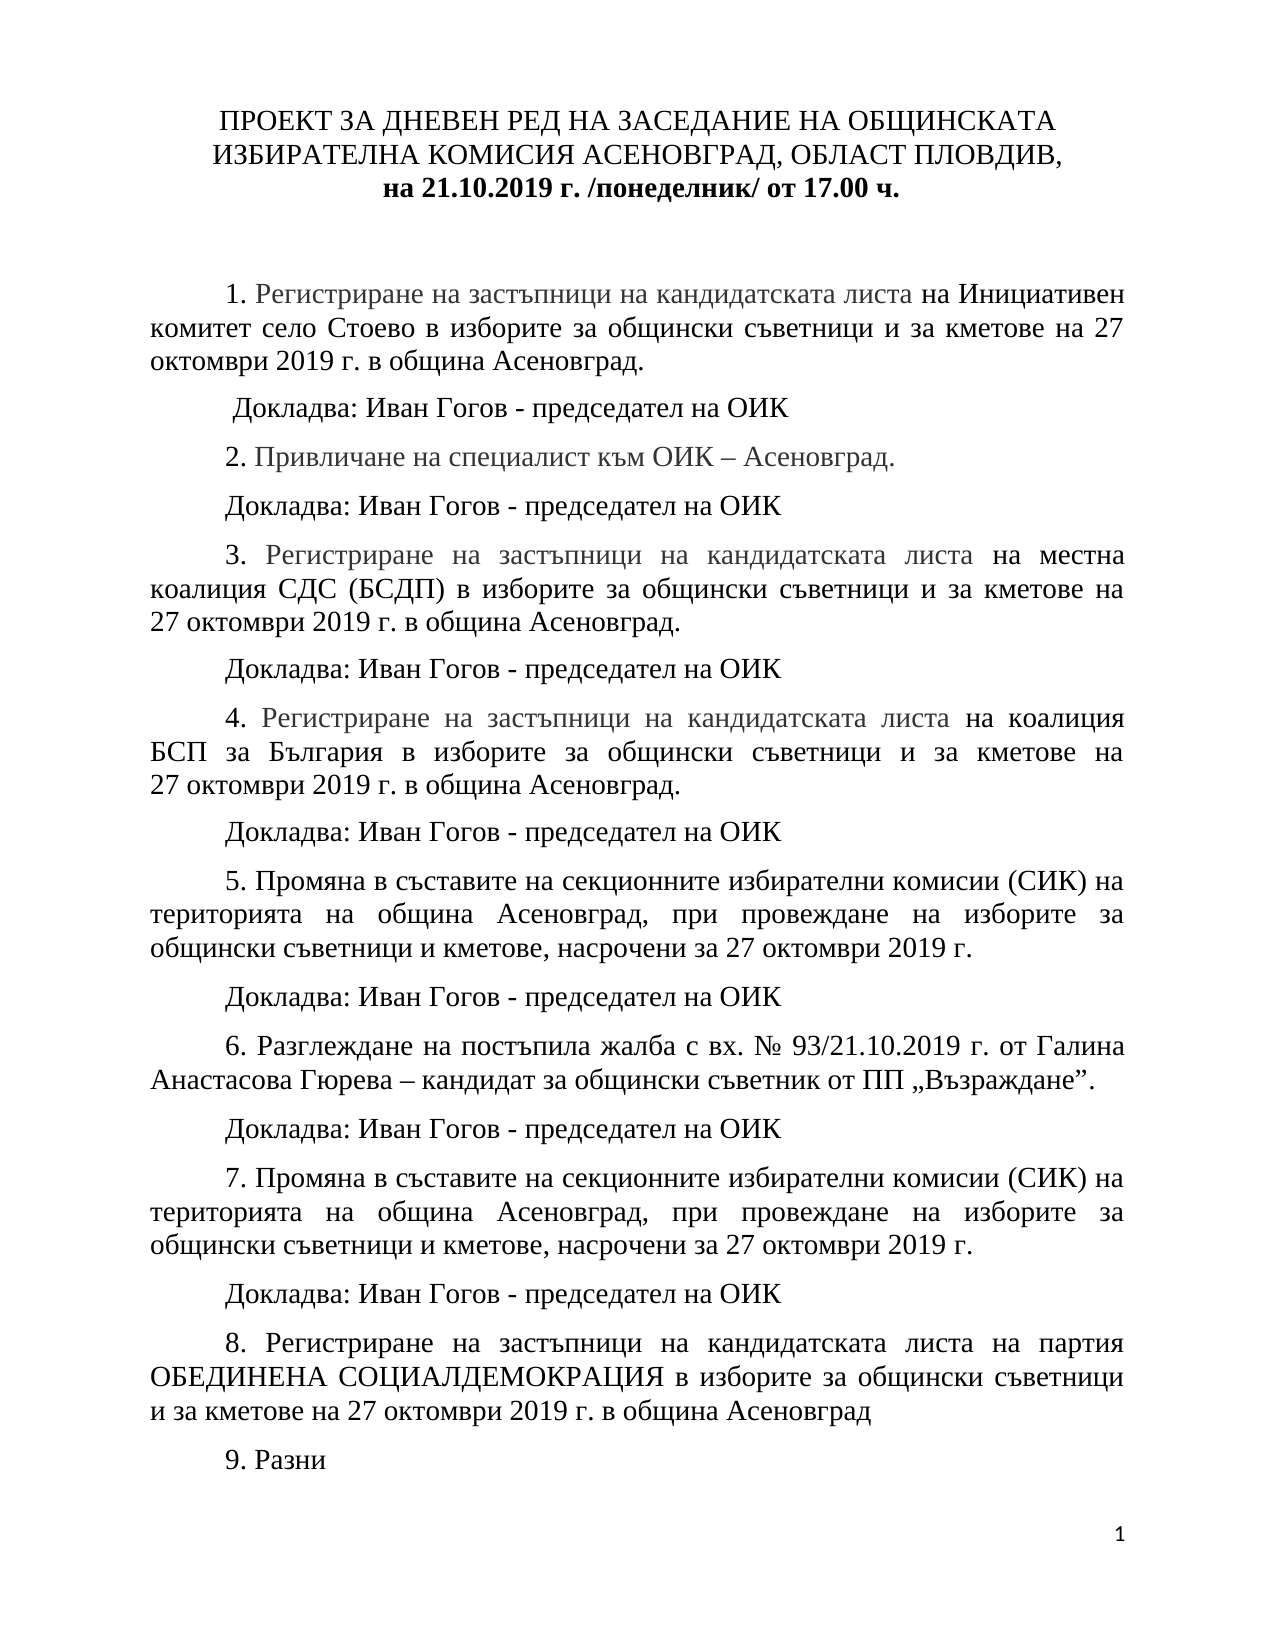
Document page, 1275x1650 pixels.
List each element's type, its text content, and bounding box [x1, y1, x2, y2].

text 1. Регистриране на застъпници на кандидатската листа на Инициативен комитет село Стоево в изборите за общински съветници и за кметове на 27 октомври 2019 г. в община Асеновград. [150, 276, 1125, 377]
text Докладва: Иван Гогов - председател на ОИК [150, 1276, 1125, 1310]
text 4. Регистриране на застъпници на кандидатската листа на коалиция БСП за България в изборите за общински съветници и за кметове на 27 октомври 2019 г. в община Асеновград. [150, 700, 1125, 801]
text на 21.10.2019 г. /понеделник/ от 17.00 ч. [150, 171, 1125, 204]
text 8. Регистриране на застъпници на кандидатската листа на партия ОБЕДИНЕНА СОЦИАЛДЕМОКРАЦИЯ в изборите за общински съветници и за кметове на 27 октомври 2019 г. в община Асеновград [150, 1326, 1125, 1426]
text 9. Разни [150, 1442, 1125, 1475]
text 2. Привличане на специалист към ОИК – Асеновград. [150, 439, 1125, 472]
text Докладва: Иван Гогов - председател на ОИК [150, 979, 1125, 1013]
text 3. Регистриране на застъпници на кандидатската листа на местна коалиция СДС (БСДП) в изборите за общински съветници и за кметове на 27 октомври 2019 г. в община Асеновград. [150, 537, 1125, 638]
text 6. Разглеждане на постъпила жалба с вх. № 93/21.10.2019 г. от Галина Анастасова Гюрева – кандидат за общински съветник от ПП „Възраждане”. [150, 1028, 1125, 1095]
text 7. Промяна в съставите на секционните избирателни комисии (СИК) на територията на община Асеновград, при провеждане на изборите за общински съветници и кметове, насрочени за 27 октомври 2019 г. [150, 1160, 1125, 1261]
text ПРОЕКТ ЗА ДНЕВЕН РЕД НА ЗАСЕДАНИЕ НА ОБЩИНСКАТА ИЗБИРАТЕЛНА КОМИСИЯ АСЕНОВГРАД, ОБЛАСТ ПЛОВДИВ, [150, 103, 1125, 171]
text Докладва: Иван Гогов - председател на ОИК [150, 488, 1125, 522]
text Докладва: Иван Гогов - председател на ОИК [150, 814, 1125, 847]
text Докладва: Иван Гогов - председател на ОИК [150, 651, 1125, 684]
text Докладва: Иван Гогов - председател на ОИК [150, 1111, 1125, 1144]
text 5. Промяна в съставите на секционните избирателни комисии (СИК) на територията на община Асеновград, при провеждане на изборите за общински съветници и кметове, насрочени за 27 октомври 2019 г. [150, 863, 1125, 963]
text Докладва: Иван Гогов - председател на ОИК [150, 390, 1125, 423]
